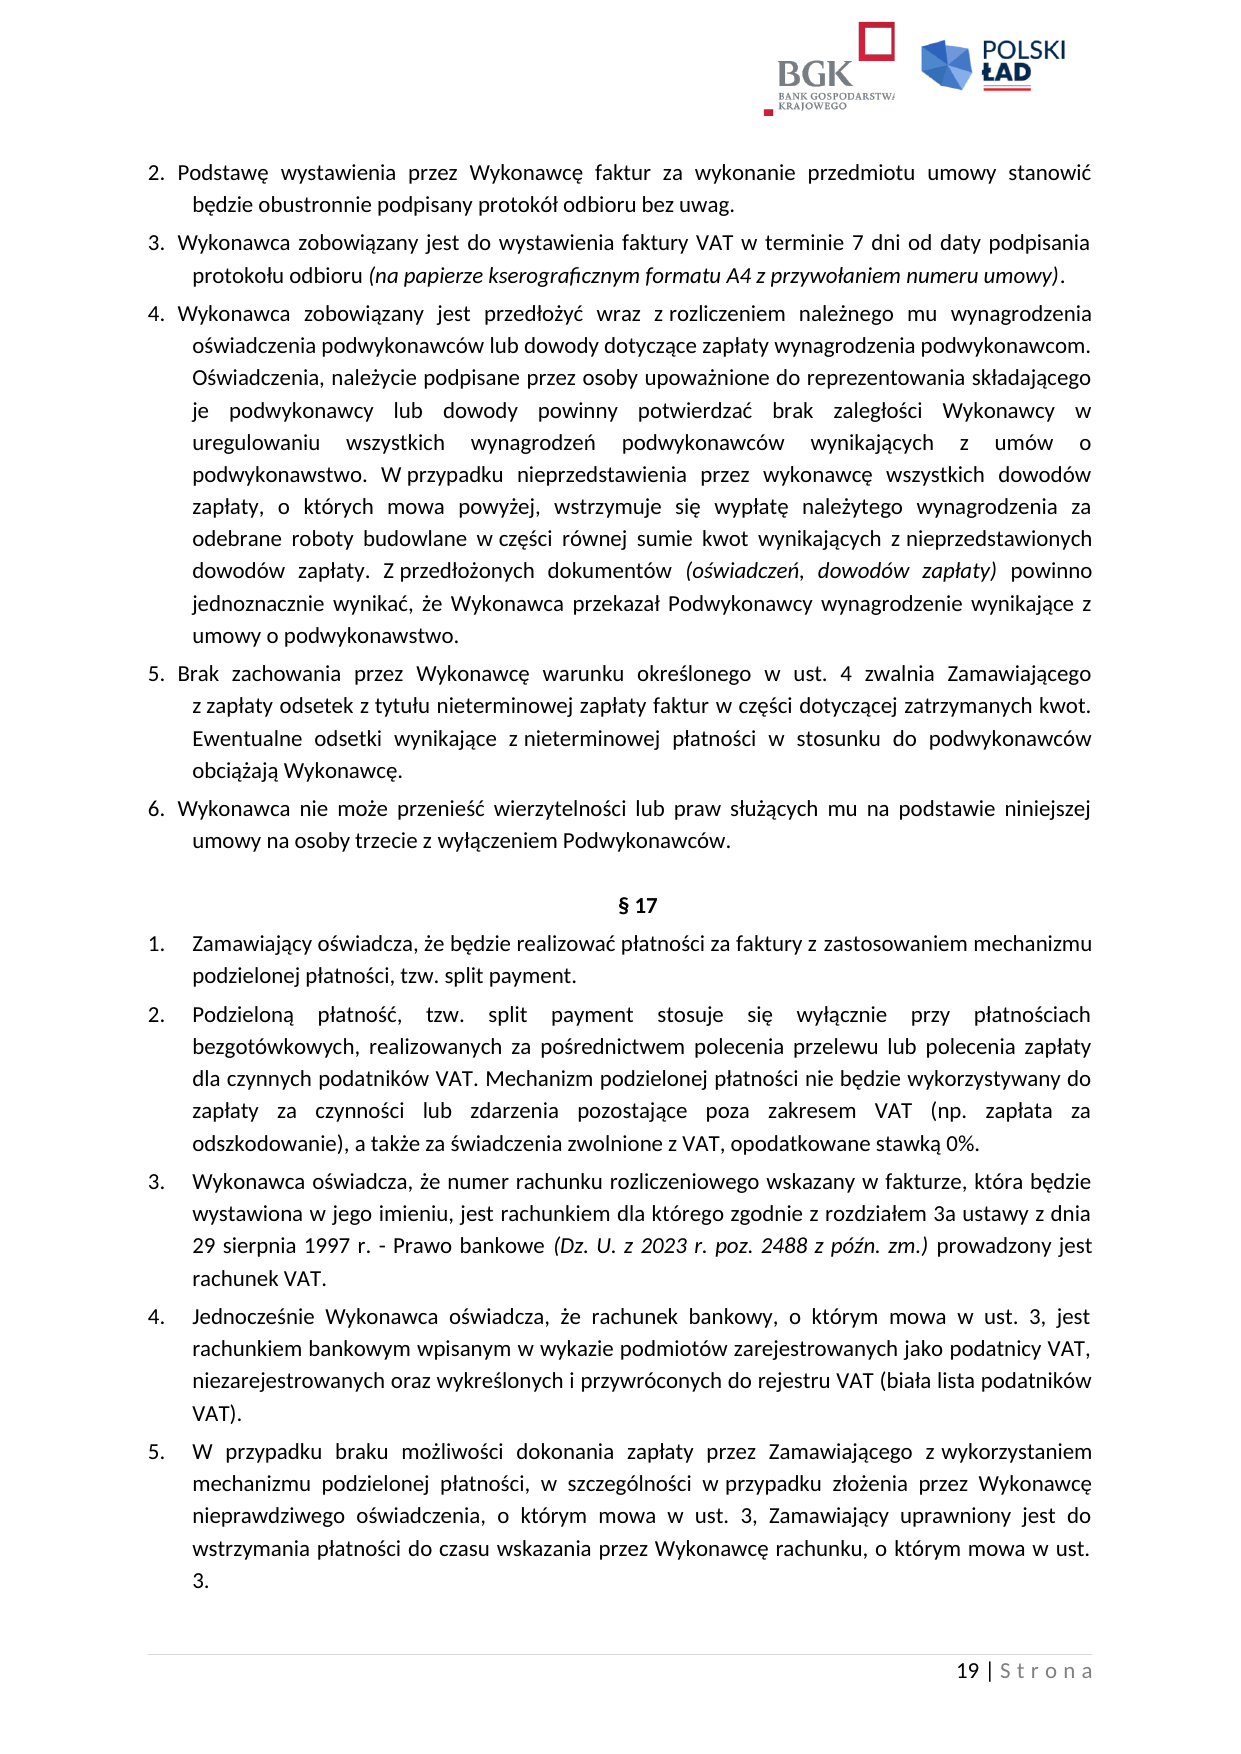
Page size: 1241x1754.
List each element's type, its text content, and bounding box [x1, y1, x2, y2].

text § 17 [183, 891, 1092, 919]
picture [763, 21, 895, 116]
list Wykonawca oświadcza, że numer rachunku rozliczeniowego wskazany w fakturze, która będzie wystawiona w jego imieniu, jest rachunkiem dla którego zgodnie z rozdziałem 3a ustawy z dnia 29 sierpnia 1997 r. - Prawo bankowe (Dz. U. z 2023 r. poz. 2488 z późn. zm.) prowadzony jest rachunek VAT. [148, 1167, 1092, 1292]
list Zamawiający oświadcza, że będzie realizować płatności za faktury z zastosowaniem mechanizmu podzielonej płatności, tzw. split payment. [148, 929, 1092, 990]
list Podstawę wystawienia przez Wykonawcę faktur za wykonanie przedmiotu umowy stanowić będzie obustronnie podpisany protokół odbioru bez uwag. [148, 158, 1092, 218]
list Wykonawca zobowiązany jest przedłożyć wraz z rozliczeniem należnego mu wynagrodzenia oświadczenia podwykonawców lub dowody dotyczące zapłaty wynagrodzenia podwykonawcom. Oświadczenia, należycie podpisane przez osoby upoważnione do reprezentowania składającego je podwykonawcy lub dowody powinny potwierdzać brak zaległości Wykonawcy w uregulowaniu wszystkich wynagrodzeń podwykonawców wynikających z umów o podwykonawstwo. W przypadku nieprzedstawienia przez wykonawcę wszystkich dowodów zapłaty, o których mowa powyżej, wstrzymuje się wypłatę należytego wynagrodzenia za odebrane roboty budowlane w części równej sumie kwot wynikających z nieprzedstawionych dowodów zapłaty. Z przedłożonych dokumentów (oświadczeń, dowodów zapłaty) powinno jednoznacznie wynikać, że Wykonawca przekazał Podwykonawcy wynagrodzenie wynikające z umowy o podwykonawstwo. [148, 299, 1092, 649]
list W przypadku braku możliwości dokonania zapłaty przez Zamawiającego z wykorzystaniem mechanizmu podzielonej płatności, w szczególności w przypadku złożenia przez Wykonawcę nieprawdziwego oświadczenia, o którym mowa w ust. 3, Zamawiający uprawniony jest do wstrzymania płatności do czasu wskazania przez Wykonawcę rachunku, o którym mowa w ust. 3. [148, 1437, 1092, 1594]
picture [911, 15, 1090, 116]
list Brak zachowania przez Wykonawcę warunku określonego w ust. 4 zwalnia Zamawiającego z zapłaty odsetek z tytułu nieterminowej zapłaty faktur w części dotyczącej zatrzymanych kwot. Ewentualne odsetki wynikające z nieterminowej płatności w stosunku do podwykonawców obciążają Wykonawcę. [148, 659, 1092, 784]
list Wykonawca nie może przenieść wierzytelności lub praw służących mu na podstawie niniejszej umowy na osoby trzecie z wyłączeniem Podwykonawców. [148, 794, 1092, 855]
list Wykonawca zobowiązany jest do wystawienia faktury VAT w terminie 7 dni od daty podpisania protokołu odbioru (na papierze kserograficznym formatu A4 z przywołaniem numeru umowy). [148, 228, 1092, 289]
list Jednocześnie Wykonawca oświadcza, że rachunek bankowy, o którym mowa w ust. 3, jest rachunkiem bankowym wpisanym w wykazie podmiotów zarejestrowanych jako podatnicy VAT, niezarejestrowanych oraz wykreślonych i przywróconych do rejestru VAT (biała lista podatników VAT). [148, 1302, 1092, 1427]
list Podzieloną płatność, tzw. split payment stosuje się wyłącznie przy płatnościach bezgotówkowych, realizowanych za pośrednictwem polecenia przelewu lub polecenia zapłaty dla czynnych podatników VAT. Mechanizm podzielonej płatności nie będzie wykorzystywany do zapłaty za czynności lub zdarzenia pozostające poza zakresem VAT (np. zapłata za odszkodowanie), a także za świadczenia zwolnione z VAT, opodatkowane stawką 0%. [148, 1000, 1092, 1157]
